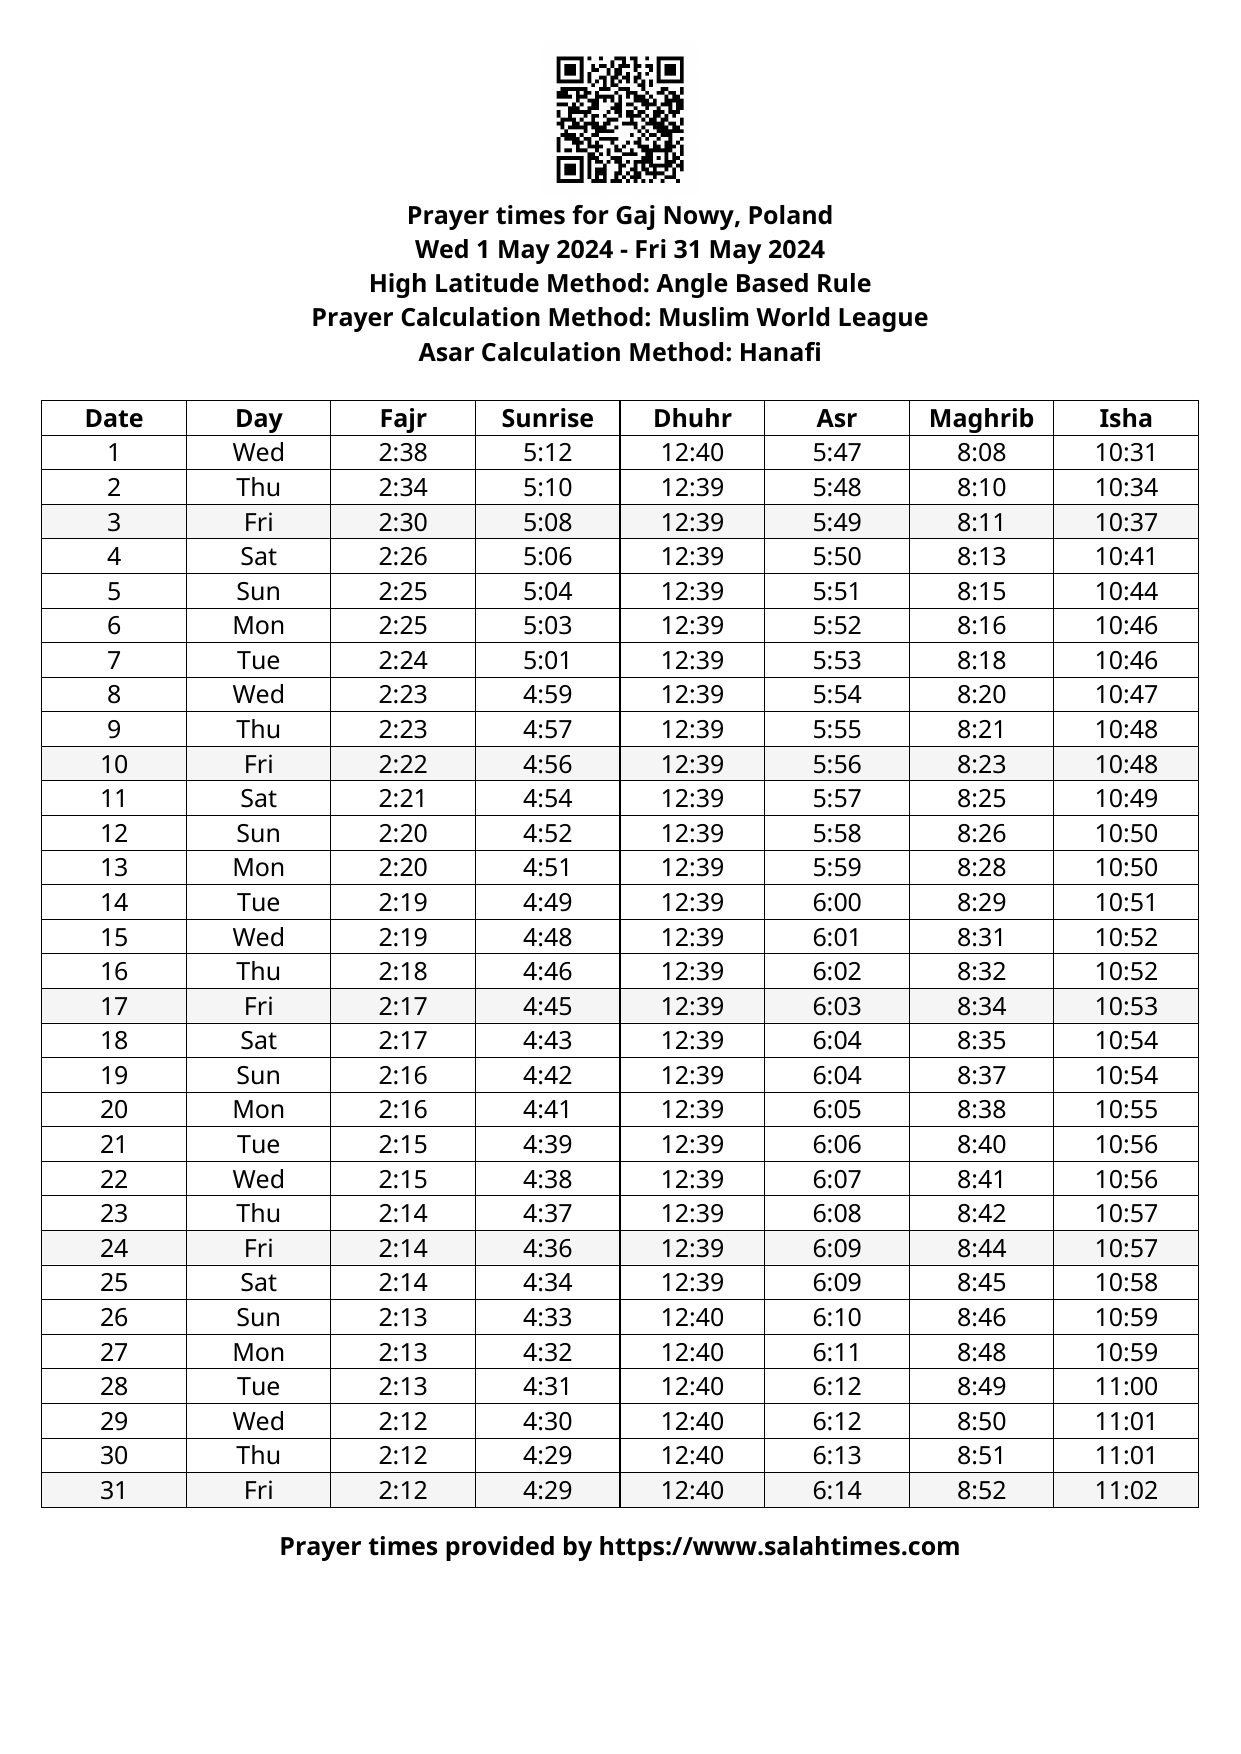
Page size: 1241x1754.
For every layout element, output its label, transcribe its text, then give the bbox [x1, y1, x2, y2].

table_cell 4:45 [476, 989, 619, 1022]
table_cell 10:48 [1054, 712, 1198, 746]
table_header Maghrib [910, 401, 1053, 434]
table_cell 10 [42, 747, 186, 780]
table_cell 6:02 [765, 954, 909, 988]
table_cell 4:31 [476, 1369, 619, 1403]
table_cell 6:00 [765, 885, 909, 919]
table_cell 12:39 [621, 1093, 764, 1126]
table_cell 4:36 [476, 1231, 619, 1264]
table_cell 10:52 [1054, 920, 1198, 953]
table_cell 12:40 [621, 1439, 764, 1472]
table_cell Tue [187, 643, 330, 677]
table_cell Sat [187, 539, 330, 573]
table_cell Mon [187, 851, 330, 884]
table_cell 8:10 [910, 470, 1053, 504]
table_cell 8:35 [910, 1024, 1053, 1057]
table_cell 2:13 [331, 1300, 475, 1334]
table_header Isha [1054, 401, 1198, 434]
table_cell 5:01 [476, 643, 619, 677]
table_cell 4:56 [476, 747, 619, 780]
table_cell 10:57 [1054, 1231, 1198, 1264]
table_cell 4:33 [476, 1300, 619, 1334]
table_cell Tue [187, 1127, 330, 1161]
table_cell 11:00 [1054, 1369, 1198, 1403]
table_cell 4:48 [476, 920, 619, 953]
table_cell Sat [187, 1024, 330, 1057]
table_cell 7 [42, 643, 186, 677]
table_cell 2:23 [331, 678, 475, 711]
table_cell 2:15 [331, 1127, 475, 1161]
table_cell 2 [42, 470, 186, 504]
table_cell 8:40 [910, 1127, 1053, 1161]
table_cell 12 [42, 816, 186, 849]
table_cell 4:42 [476, 1058, 619, 1092]
table_cell 11:01 [1054, 1439, 1198, 1472]
table_cell Sat [187, 781, 330, 815]
table_cell 2:14 [331, 1266, 475, 1299]
table_cell 2:30 [331, 505, 475, 538]
table_cell 10:37 [1054, 505, 1198, 538]
table_cell 5:03 [476, 609, 619, 642]
table_cell 8:38 [910, 1093, 1053, 1126]
table_cell 10:52 [1054, 954, 1198, 988]
table_cell 12:39 [621, 609, 764, 642]
table_cell 6:14 [765, 1473, 909, 1507]
table_cell 2:12 [331, 1404, 475, 1437]
table_cell Sat [187, 1266, 330, 1299]
table_cell Sun [187, 816, 330, 849]
table_cell 2:16 [331, 1058, 475, 1092]
table_cell 20 [42, 1093, 186, 1126]
table_cell 10:46 [1054, 609, 1198, 642]
table_cell 4:46 [476, 954, 619, 988]
table_cell 6:11 [765, 1335, 909, 1368]
table_cell 19 [42, 1058, 186, 1092]
table_cell 12:39 [621, 539, 764, 573]
table_cell 10:50 [1054, 851, 1198, 884]
table_header Sunrise [476, 401, 619, 434]
table_cell 8:11 [910, 505, 1053, 538]
table_cell 6:12 [765, 1369, 909, 1403]
table_cell 5:08 [476, 505, 619, 538]
table_cell 6:03 [765, 989, 909, 1022]
table_cell 12:39 [621, 920, 764, 953]
table_cell 10:34 [1054, 470, 1198, 504]
table_cell 24 [42, 1231, 186, 1264]
table_cell Thu [187, 470, 330, 504]
table_header Day [187, 401, 330, 434]
table_cell Wed [187, 1404, 330, 1437]
table_cell 12:39 [621, 1266, 764, 1299]
table_cell 31 [42, 1473, 186, 1507]
table_cell 8:37 [910, 1058, 1053, 1092]
table_cell 5:50 [765, 539, 909, 573]
table_cell Tue [187, 885, 330, 919]
text Prayer Calculation Method: Muslim World League [42, 300, 1198, 334]
table_cell 6:01 [765, 920, 909, 953]
table_cell 8:25 [910, 781, 1053, 815]
table_cell 4:37 [476, 1196, 619, 1230]
table_cell 10:31 [1054, 436, 1198, 469]
table_cell 8:46 [910, 1300, 1053, 1334]
table_cell 5:54 [765, 678, 909, 711]
table_cell 16 [42, 954, 186, 988]
table_cell 2:23 [331, 712, 475, 746]
table_cell 4:29 [476, 1439, 619, 1472]
table_cell 2:25 [331, 574, 475, 607]
table_cell 6:09 [765, 1231, 909, 1264]
table_cell 5:10 [476, 470, 619, 504]
table_cell 4:43 [476, 1024, 619, 1057]
table_cell 8:44 [910, 1231, 1053, 1264]
table_cell Tue [187, 1369, 330, 1403]
table_cell 10:41 [1054, 539, 1198, 573]
table_cell 5:53 [765, 643, 909, 677]
table_cell 4:34 [476, 1266, 619, 1299]
table_cell 8:52 [910, 1473, 1053, 1507]
table_cell 8:13 [910, 539, 1053, 573]
table_cell Thu [187, 712, 330, 746]
table_cell Sun [187, 1058, 330, 1092]
table_cell 5:51 [765, 574, 909, 607]
table_cell 10:56 [1054, 1127, 1198, 1161]
table_cell 10:51 [1054, 885, 1198, 919]
text High Latitude Method: Angle Based Rule [42, 266, 1198, 300]
table_cell 4:54 [476, 781, 619, 815]
table_cell 5:49 [765, 505, 909, 538]
table_cell 12:39 [621, 505, 764, 538]
table_cell 12:39 [621, 989, 764, 1022]
table_header Dhuhr [621, 401, 764, 434]
table_cell 2:20 [331, 816, 475, 849]
table_cell 4:41 [476, 1093, 619, 1126]
table_cell 21 [42, 1127, 186, 1161]
table_cell Wed [187, 920, 330, 953]
table_cell 8:20 [910, 678, 1053, 711]
table_cell 5:12 [476, 436, 619, 469]
table_cell 26 [42, 1300, 186, 1334]
table_cell 8:23 [910, 747, 1053, 780]
table_cell 2:14 [331, 1231, 475, 1264]
table_cell 8:50 [910, 1404, 1053, 1437]
table_cell 2:19 [331, 885, 475, 919]
table_cell 6:04 [765, 1024, 909, 1057]
table_cell 28 [42, 1369, 186, 1403]
table_cell 11 [42, 781, 186, 815]
table_cell 10:49 [1054, 781, 1198, 815]
table_cell Mon [187, 1093, 330, 1126]
table_cell 5:55 [765, 712, 909, 746]
table_cell 4:38 [476, 1162, 619, 1195]
table_cell 13 [42, 851, 186, 884]
table_cell 29 [42, 1404, 186, 1437]
table_cell 5:57 [765, 781, 909, 815]
table_cell 12:39 [621, 1058, 764, 1092]
table_cell Sun [187, 574, 330, 607]
table_cell 2:12 [331, 1473, 475, 1507]
table_cell 2:12 [331, 1439, 475, 1472]
table_cell 10:59 [1054, 1335, 1198, 1368]
table_cell 6:12 [765, 1404, 909, 1437]
table_cell 10:56 [1054, 1162, 1198, 1195]
table_cell 8:31 [910, 920, 1053, 953]
table_cell 2:13 [331, 1335, 475, 1368]
table_cell 12:39 [621, 1162, 764, 1195]
table_cell 3 [42, 505, 186, 538]
table_cell 12:39 [621, 712, 764, 746]
table_cell 12:40 [621, 1300, 764, 1334]
table_cell 10:46 [1054, 643, 1198, 677]
table_cell 8:34 [910, 989, 1053, 1022]
table_cell 10:57 [1054, 1196, 1198, 1230]
table_cell 10:47 [1054, 678, 1198, 711]
table_cell 4:32 [476, 1335, 619, 1368]
table_cell Wed [187, 436, 330, 469]
table_cell 12:39 [621, 1231, 764, 1264]
table_cell 6:05 [765, 1093, 909, 1126]
table_cell 22 [42, 1162, 186, 1195]
table_cell 12:39 [621, 1196, 764, 1230]
table_cell Thu [187, 1196, 330, 1230]
table_cell 30 [42, 1439, 186, 1472]
table_cell 8:16 [910, 609, 1053, 642]
table_cell 11:02 [1054, 1473, 1198, 1507]
table_header Date [42, 401, 186, 434]
table_cell 8:42 [910, 1196, 1053, 1230]
table_cell 2:17 [331, 989, 475, 1022]
table_cell 8:32 [910, 954, 1053, 988]
table_cell 8:41 [910, 1162, 1053, 1195]
table_cell 5:58 [765, 816, 909, 849]
table_cell 12:39 [621, 816, 764, 849]
table_cell 12:39 [621, 1024, 764, 1057]
table_cell Wed [187, 1162, 330, 1195]
table_cell 10:48 [1054, 747, 1198, 780]
table_cell 6 [42, 609, 186, 642]
table_cell 8:15 [910, 574, 1053, 607]
table_cell 8:08 [910, 436, 1053, 469]
table_cell 10:55 [1054, 1093, 1198, 1126]
table_cell 2:34 [331, 470, 475, 504]
table_cell 4:51 [476, 851, 619, 884]
table_cell 5:06 [476, 539, 619, 573]
table_cell 12:40 [621, 436, 764, 469]
table_header Asr [765, 401, 909, 434]
table_cell 2:15 [331, 1162, 475, 1195]
table_cell 12:39 [621, 470, 764, 504]
table_cell Fri [187, 1473, 330, 1507]
table_cell 4:52 [476, 816, 619, 849]
table_cell 8 [42, 678, 186, 711]
table_cell 2:22 [331, 747, 475, 780]
table_cell 17 [42, 989, 186, 1022]
table_cell 6:13 [765, 1439, 909, 1472]
table_cell 10:54 [1054, 1024, 1198, 1057]
table_cell 2:26 [331, 539, 475, 573]
table_cell 8:28 [910, 851, 1053, 884]
table_cell 12:39 [621, 885, 764, 919]
table_cell 25 [42, 1266, 186, 1299]
table_cell 2:24 [331, 643, 475, 677]
table_cell 4:39 [476, 1127, 619, 1161]
table_cell 10:59 [1054, 1300, 1198, 1334]
table_cell Sun [187, 1300, 330, 1334]
table_cell 10:44 [1054, 574, 1198, 607]
picture [542, 41, 699, 198]
table_cell 11:01 [1054, 1404, 1198, 1437]
table_cell 27 [42, 1335, 186, 1368]
table_cell 6:07 [765, 1162, 909, 1195]
table_cell 23 [42, 1196, 186, 1230]
table_cell Fri [187, 747, 330, 780]
table_cell 6:08 [765, 1196, 909, 1230]
table_cell 10:58 [1054, 1266, 1198, 1299]
table_cell Thu [187, 1439, 330, 1472]
table_cell 4:49 [476, 885, 619, 919]
table_cell 10:50 [1054, 816, 1198, 849]
table_cell 12:39 [621, 747, 764, 780]
table_cell 2:19 [331, 920, 475, 953]
table_cell Thu [187, 954, 330, 988]
text Wed 1 May 2024 - Fri 31 May 2024 [42, 232, 1198, 266]
table_cell 2:14 [331, 1196, 475, 1230]
table_cell 2:13 [331, 1369, 475, 1403]
table_cell 8:45 [910, 1266, 1053, 1299]
table_cell 5:56 [765, 747, 909, 780]
table_cell 2:38 [331, 436, 475, 469]
table_cell 5:59 [765, 851, 909, 884]
table_cell 18 [42, 1024, 186, 1057]
table_cell 4:57 [476, 712, 619, 746]
table_cell Wed [187, 678, 330, 711]
table_cell 8:29 [910, 885, 1053, 919]
table_cell 8:21 [910, 712, 1053, 746]
table_cell 12:39 [621, 781, 764, 815]
table_cell Fri [187, 1231, 330, 1264]
table_cell 12:40 [621, 1369, 764, 1403]
table_cell 5:47 [765, 436, 909, 469]
table_cell 12:40 [621, 1335, 764, 1368]
text Prayer times provided by https://www.salahtimes.com [42, 1528, 1198, 1563]
table_cell 10:54 [1054, 1058, 1198, 1092]
table_cell 10:53 [1054, 989, 1198, 1022]
table_cell 5:52 [765, 609, 909, 642]
table_cell 8:49 [910, 1369, 1053, 1403]
table_cell 8:51 [910, 1439, 1053, 1472]
table_cell 5:04 [476, 574, 619, 607]
table_cell 12:40 [621, 1473, 764, 1507]
table_cell 5 [42, 574, 186, 607]
table_cell 12:39 [621, 954, 764, 988]
table_cell 12:39 [621, 678, 764, 711]
table_cell 12:39 [621, 1127, 764, 1161]
table_cell 2:17 [331, 1024, 475, 1057]
table_cell 9 [42, 712, 186, 746]
table_cell 2:20 [331, 851, 475, 884]
table_header Fajr [331, 401, 475, 434]
table_cell 12:40 [621, 1404, 764, 1437]
table_cell Fri [187, 505, 330, 538]
table_cell 6:04 [765, 1058, 909, 1092]
table_cell 4:30 [476, 1404, 619, 1437]
table_cell 15 [42, 920, 186, 953]
text Prayer times for Gaj Nowy, Poland [42, 198, 1198, 232]
table_cell 6:06 [765, 1127, 909, 1161]
table_cell 2:16 [331, 1093, 475, 1126]
table_cell 5:48 [765, 470, 909, 504]
table_cell Mon [187, 609, 330, 642]
table_cell 2:25 [331, 609, 475, 642]
table_cell 12:39 [621, 851, 764, 884]
table_cell 12:39 [621, 574, 764, 607]
table_cell Mon [187, 1335, 330, 1368]
table_cell 2:18 [331, 954, 475, 988]
table_cell 1 [42, 436, 186, 469]
table_cell 14 [42, 885, 186, 919]
table_cell 2:21 [331, 781, 475, 815]
table_cell Fri [187, 989, 330, 1022]
text Asar Calculation Method: Hanafi [42, 334, 1198, 368]
table_cell 4 [42, 539, 186, 573]
table_cell 4:29 [476, 1473, 619, 1507]
table_cell 12:39 [621, 643, 764, 677]
table_cell 8:26 [910, 816, 1053, 849]
table_cell 8:48 [910, 1335, 1053, 1368]
table_cell 6:10 [765, 1300, 909, 1334]
table_cell 6:09 [765, 1266, 909, 1299]
table_cell 8:18 [910, 643, 1053, 677]
table_cell 4:59 [476, 678, 619, 711]
